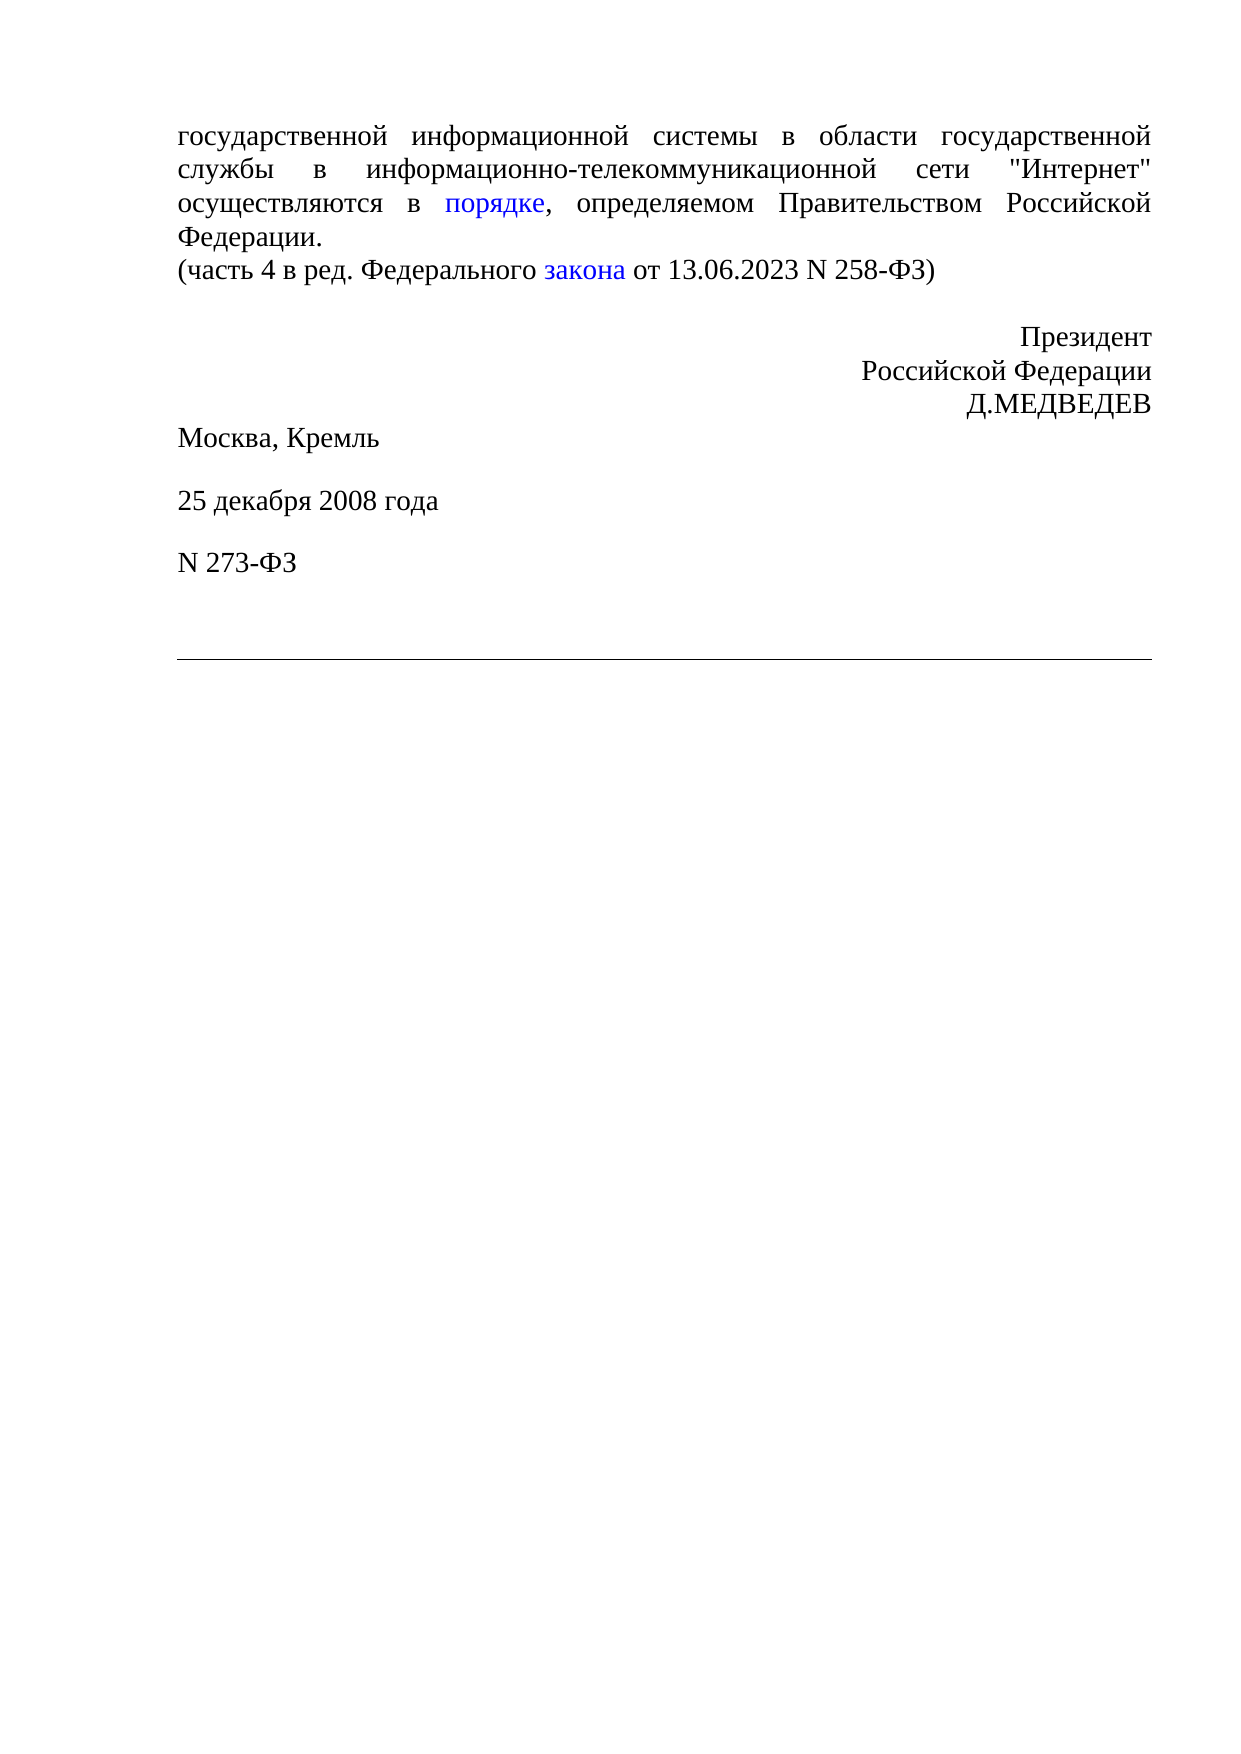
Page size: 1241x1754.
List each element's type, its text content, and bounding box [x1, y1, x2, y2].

text Москва, Кремль [177, 420, 1152, 453]
text N 273-ФЗ [177, 545, 1152, 579]
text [177, 118, 1152, 252]
text (часть 4 в ред. Федерального закона от 13.06.2023 N 258-ФЗ) [177, 252, 1152, 286]
text Президент [177, 319, 1152, 353]
text 25 декабря 2008 года [177, 483, 1152, 516]
text Д.МЕДВЕДЕВ [177, 386, 1152, 420]
text Российской Федерации [177, 353, 1152, 386]
